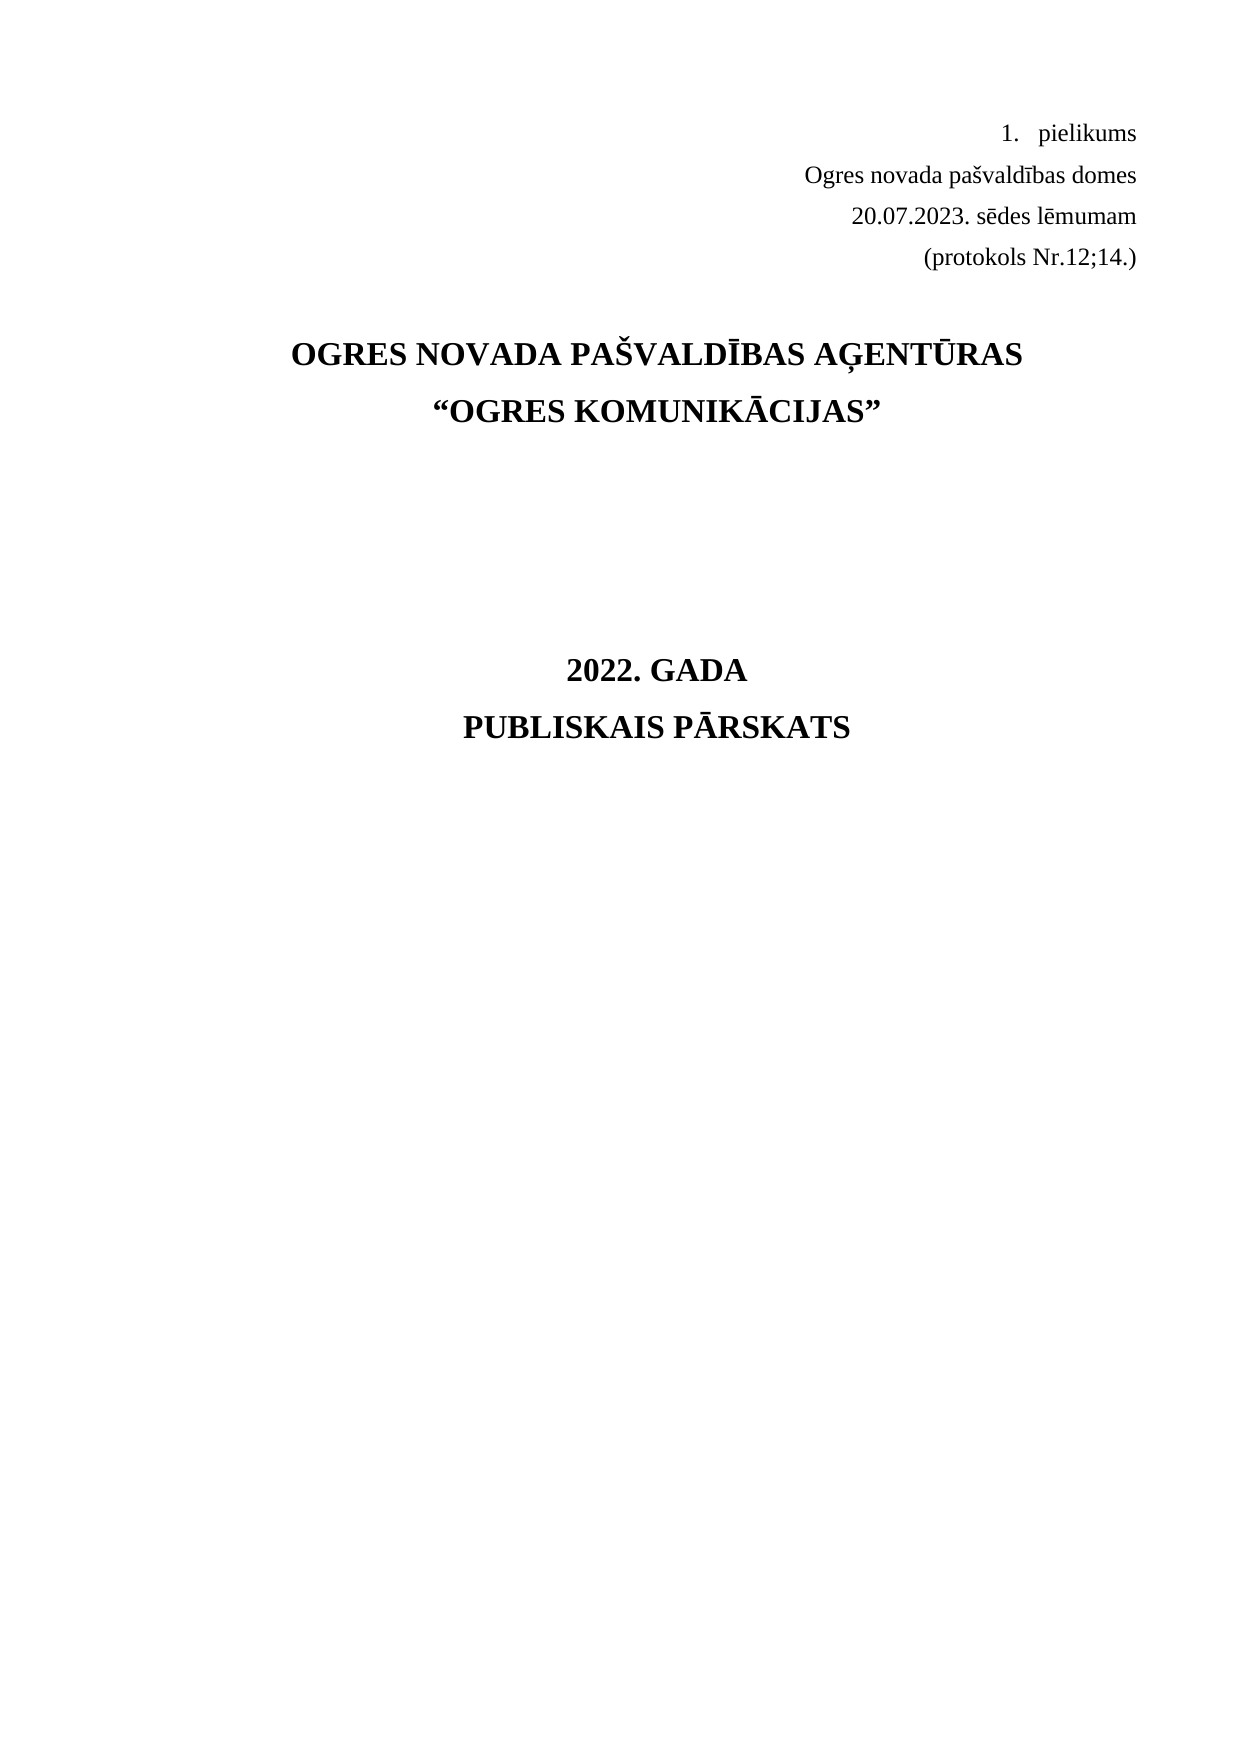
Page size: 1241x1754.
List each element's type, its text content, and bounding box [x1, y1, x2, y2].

list pielikums [214, 118, 1137, 147]
text PUBLISKAIS PĀRSKATS [177, 708, 1137, 746]
text 20.07.2023. sēdes lēmumam [177, 201, 1137, 230]
text “OGRES KOMUNIKĀCIJAS” [177, 391, 1137, 430]
text OGRES NOVADA PAŠVALDĪBAS AĢENTŪRAS [177, 334, 1137, 372]
text (protokols Nr.12;14.) [177, 242, 1137, 271]
text 2022. GADA [177, 650, 1137, 688]
text Ogres novada pašvaldības domes [177, 160, 1137, 188]
